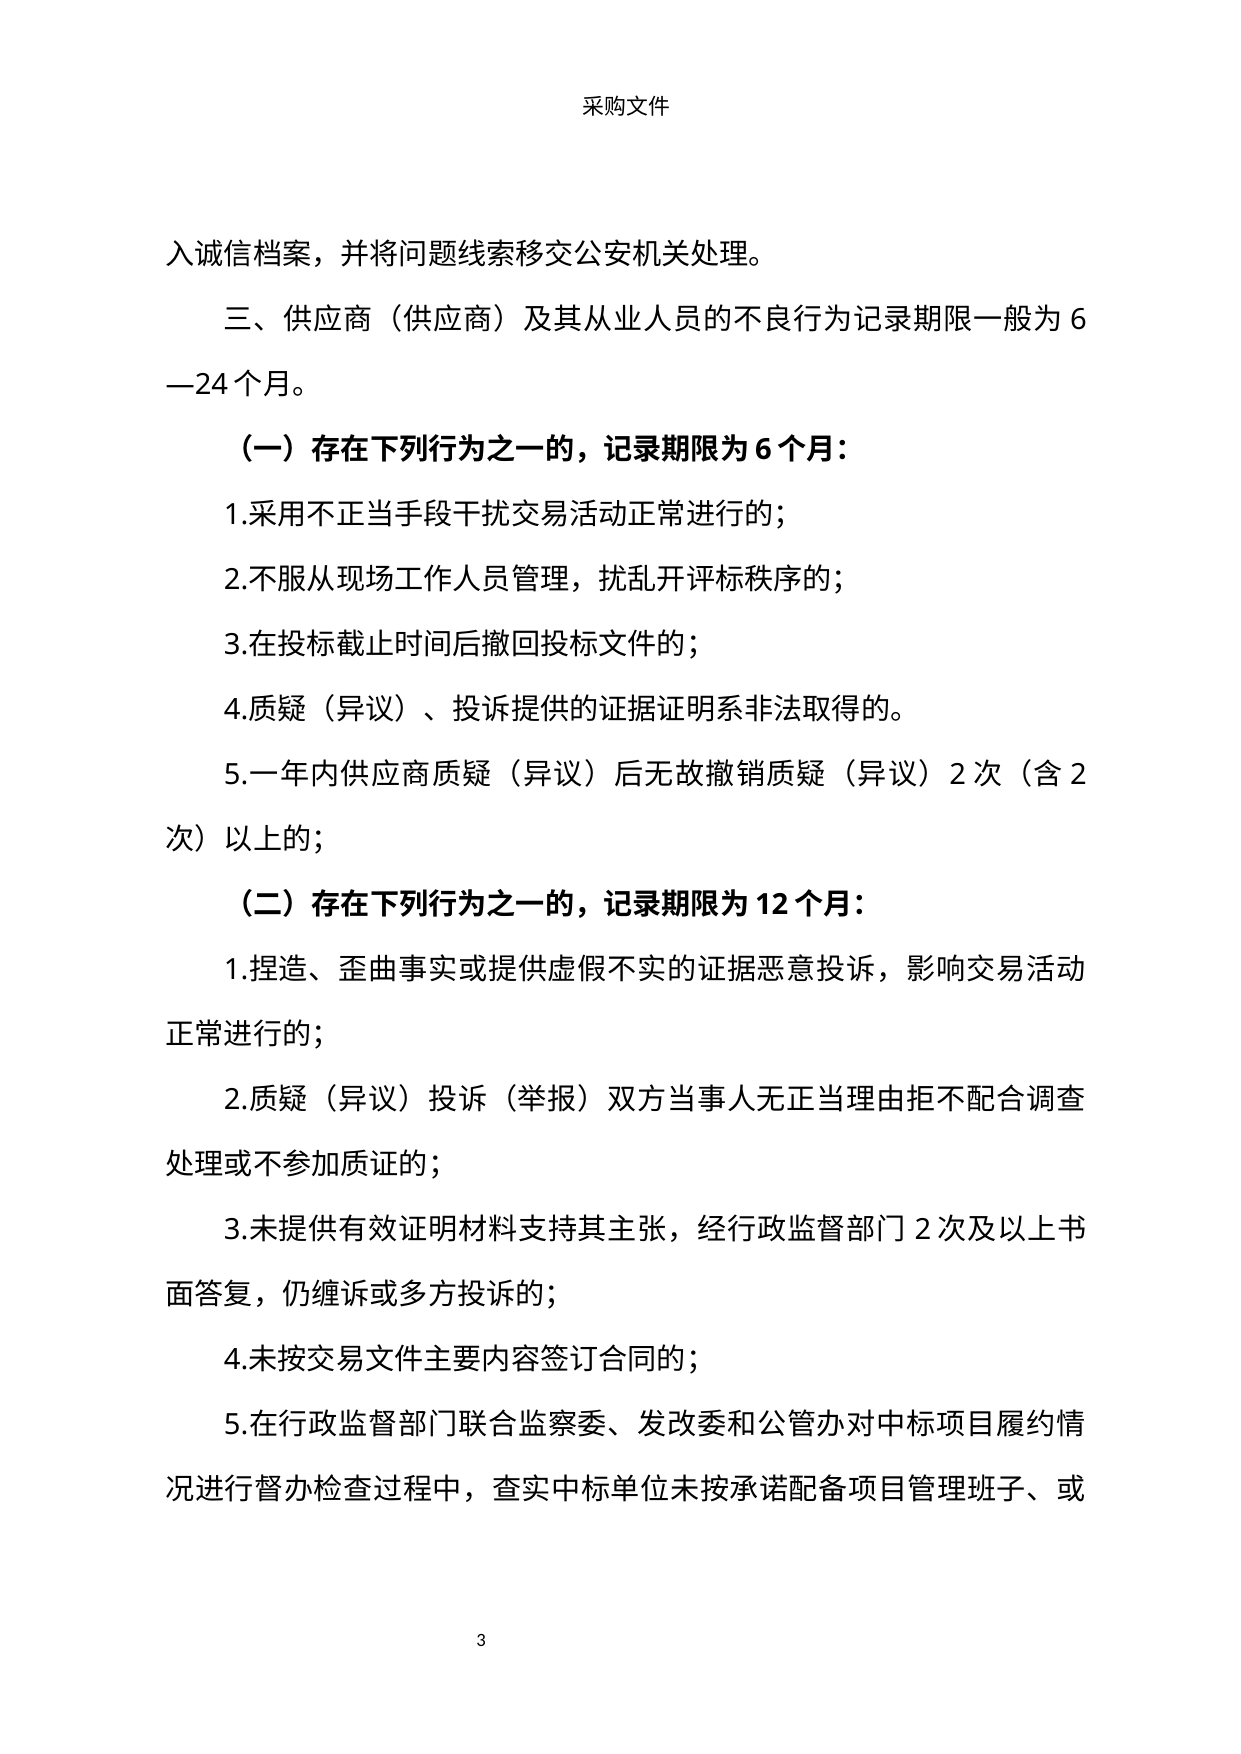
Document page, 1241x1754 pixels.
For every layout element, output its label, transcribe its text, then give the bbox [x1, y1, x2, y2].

text 3.在投标截止时间后撤回投标文件的； [165, 609, 1087, 674]
text 2.质疑（异议）投诉（举报）双方当事人无正当理由拒不配合调查处理或不参加质证的； [165, 1064, 1087, 1194]
text （一）存在下列行为之一的，记录期限为6个月： [165, 414, 1087, 479]
text 3.未提供有效证明材料支持其主张，经行政监督部门2次及以上书面答复，仍缠诉或多方投诉的； [165, 1194, 1087, 1324]
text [165, 1389, 1087, 1519]
text 1.采用不正当手段干扰交易活动正常进行的； [165, 479, 1087, 544]
text 三、供应商（供应商）及其从业人员的不良行为记录期限一般为6—24个月。 [165, 284, 1087, 414]
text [165, 219, 1087, 284]
text 1.捏造、歪曲事实或提供虚假不实的证据恶意投诉，影响交易活动正常进行的； [165, 934, 1087, 1064]
text 2.不服从现场工作人员管理，扰乱开评标秩序的； [165, 544, 1087, 609]
text （二）存在下列行为之一的，记录期限为12个月： [165, 869, 1087, 934]
text 4.质疑（异议）、投诉提供的证据证明系非法取得的。 [165, 674, 1087, 739]
text 5.一年内供应商质疑（异议）后无故撤销质疑（异议）2次（含2次）以上的； [165, 739, 1087, 869]
text 4.未按交易文件主要内容签订合同的； [165, 1324, 1087, 1389]
